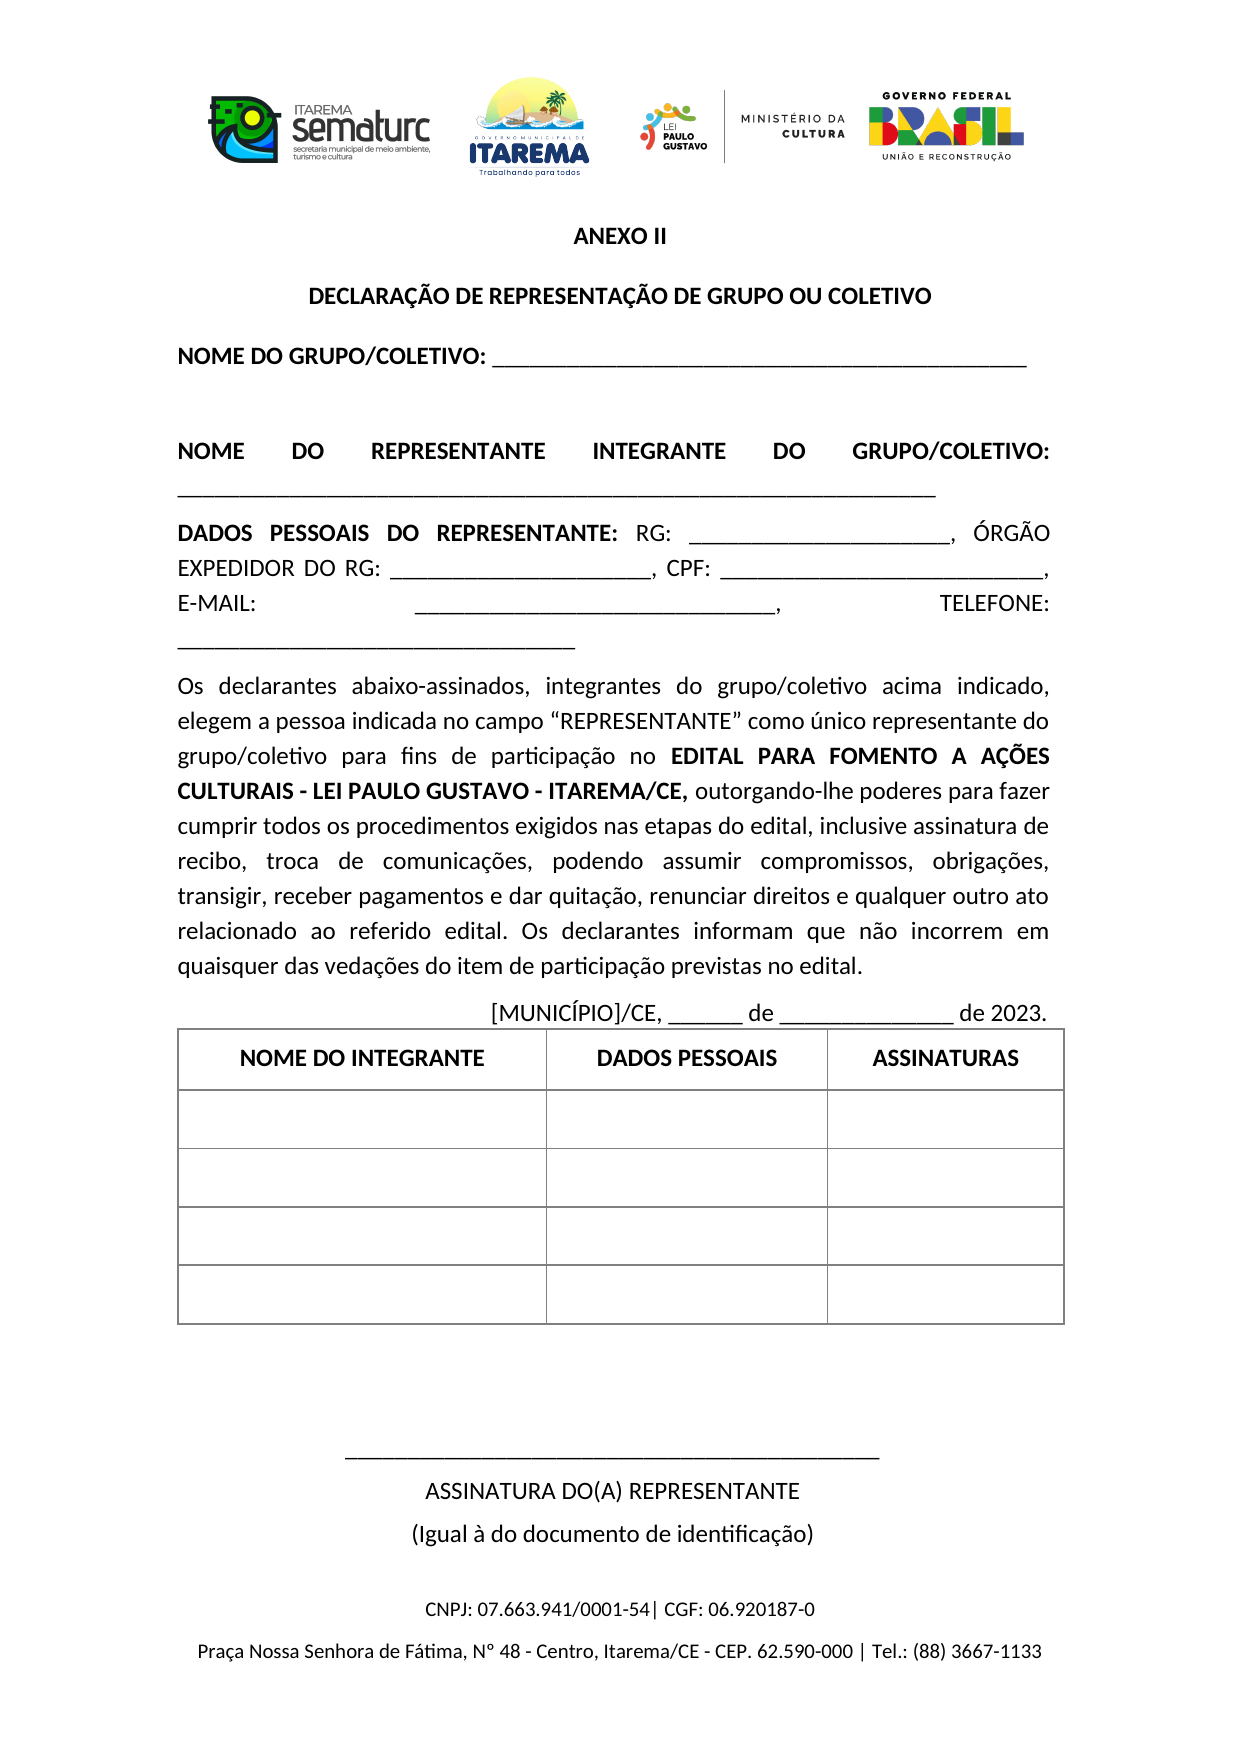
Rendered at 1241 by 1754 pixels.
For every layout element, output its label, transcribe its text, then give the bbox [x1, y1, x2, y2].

text ASSINATURA DO(A) REPRESENTANTE [177, 1475, 1048, 1505]
picture [177, 82, 461, 177]
table_cell [828, 1091, 1063, 1147]
text Os declarantes abaixo-assinados, integrantes do grupo/coletivo acima indicado, elegem a pessoa indicada no campo “REPRESENTANTE” como único representante do grupo/coletivo para fins de participação no EDITAL PARA FOMENTO A AÇÕES CULTURAIS - LEI PAULO GUSTAVO - ITAREMA/CE, outorgando-lhe poderes para fazer cumprir todos os procedimentos exigidos nas etapas do edital, inclusive assinatura de recibo, troca de comunicações, podendo assumir compromissos, obrigações, transigir, receber pagamentos e dar quitação, renunciar direitos e qualquer outro ato relacionado ao referido edital. Os declarantes informam que não incorrem em quaisquer das vedações do item de participação previstas no edital. [177, 670, 1051, 981]
table_cell [828, 1266, 1063, 1323]
table_header NOME DO INTEGRANTE [179, 1030, 546, 1089]
table_cell [547, 1266, 827, 1323]
table_cell [828, 1149, 1063, 1206]
text ___________________________________________ [177, 1432, 1048, 1462]
table_cell [179, 1208, 546, 1264]
table_cell [547, 1208, 827, 1264]
table_cell [547, 1091, 827, 1147]
table_cell [547, 1149, 827, 1206]
text (Igual à do documento de identificação) [177, 1518, 1048, 1548]
text [MUNICÍPIO]/CE, ______ de ______________ de 2023. [177, 998, 1048, 1028]
table_cell [179, 1149, 546, 1206]
table_cell [828, 1208, 1063, 1264]
table_header ASSINATURAS [828, 1030, 1063, 1089]
text NOME DO GRUPO/COLETIVO: ___________________________________________ [177, 340, 1051, 371]
table_header DADOS PESSOAIS [547, 1030, 827, 1089]
text ANEXO II [177, 220, 1063, 251]
text DECLARAÇÃO DE REPRESENTAÇÃO DE GRUPO OU COLETIVO [177, 280, 1063, 311]
table_cell [179, 1266, 546, 1323]
text NOME DO REPRESENTANTE INTEGRANTE DO GRUPO/COLETIVO: _____________________________________________________________ [177, 435, 1051, 501]
table_cell [179, 1091, 546, 1147]
text DADOS PESSOAIS DO REPRESENTANTE: RG: _____________________, ÓRGÃO EXPEDIDOR DO RG: _____________________, CPF: __________________________, E-MAIL: _____________________________, TELEFONE: ________________________________ [177, 518, 1051, 653]
picture [465, 77, 594, 177]
picture [598, 73, 1045, 177]
